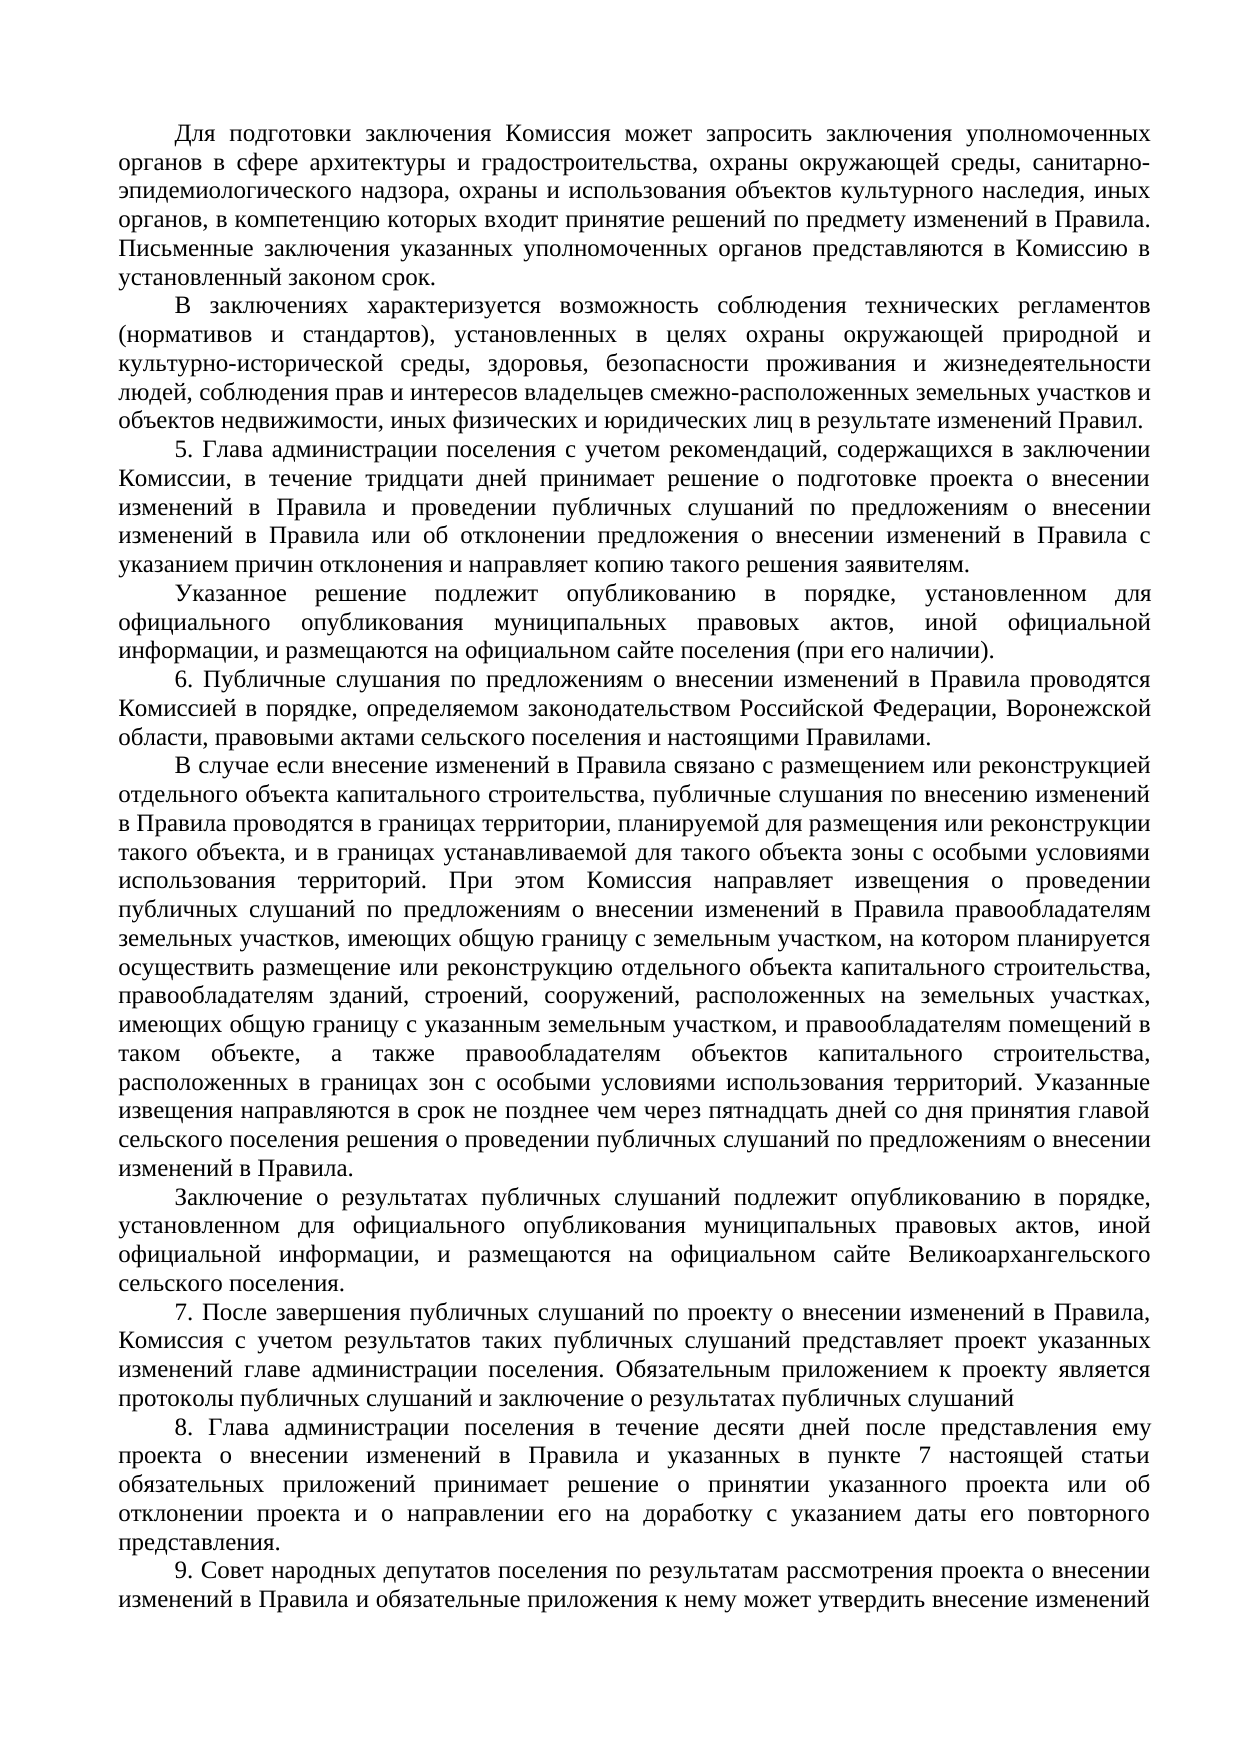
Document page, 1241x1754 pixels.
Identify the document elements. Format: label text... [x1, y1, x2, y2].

text Указанное решение подлежит опубликованию в порядке, установленном для официального опубликования муниципальных правовых актов, иной официальной информации, и размещаются на официальном сайте поселения (при его наличии). [118, 578, 1152, 664]
text 8. Глава администрации поселения в течение десяти дней после представления ему проекта о внесении изменений в Правила и указанных в пункте 7 настоящей статьи обязательных приложений принимает решение о принятии указанного проекта или об отклонении проекта и о направлении его на доработку с указанием даты его повторного представления. [118, 1412, 1152, 1556]
text В случае если внесение изменений в Правила связано с размещением или реконструкцией отдельного объекта капитального строительства, публичные слушания по внесению изменений в Правила проводятся в границах территории, планируемой для размещения или реконструкции такого объекта, и в границах устанавливаемой для такого объекта зоны с особыми условиями использования территорий. При этом Комиссия направляет извещения о проведении публичных слушаний по предложениям о внесении изменений в Правила правообладателям земельных участков, имеющих общую границу с земельным участком, на котором планируется осуществить размещение или реконструкцию отдельного объекта капитального строительства, правообладателям зданий, строений, сооружений, расположенных на земельных участках, имеющих общую границу с указанным земельным участком, и правообладателям помещений в таком объекте, а также правообладателям объектов капитального строительства, расположенных в границах зон с особыми условиями использования территорий. Указанные извещения направляются в срок не позднее чем через пятнадцать дней со дня принятия главой сельского поселения решения о проведении публичных слушаний по предложениям о внесении изменений в Правила. [118, 751, 1152, 1182]
text 5. Глава администрации поселения с учетом рекомендаций, содержащихся в заключении Комиссии, в течение тридцати дней принимает решение о подготовке проекта о внесении изменений в Правила и проведении публичных слушаний по предложениям о внесении изменений в Правила или об отклонении предложения о внесении изменений в Правила с указанием причин отклонения и направляет копию такого решения заявителям. [118, 434, 1152, 578]
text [118, 1556, 1152, 1613]
text В заключениях характеризуется возможность соблюдения технических регламентов (нормативов и стандартов), установленных в целях охраны окружающей природной и культурно-исторической среды, здоровья, безопасности проживания и жизнедеятельности людей, соблюдения прав и интересов владельцев смежно-расположенных земельных участков и объектов недвижимости, иных физических и юридических лиц в результате изменений Правил. [118, 291, 1152, 434]
text Для подготовки заключения Комиссия может запросить заключения уполномоченных органов в сфере архитектуры и градостроительства, охраны окружающей среды, санитарно-эпидемиологического надзора, охраны и использования объектов культурного наследия, иных органов, в компетенцию которых входит принятие решений по предмету изменений в Правила. Письменные заключения указанных уполномоченных органов представляются в Комиссию в установленный законом срок. [118, 118, 1152, 291]
text 7. После завершения публичных слушаний по проекту о внесении изменений в Правила, Комиссия с учетом результатов таких публичных слушаний представляет проект указанных изменений главе администрации поселения. Обязательным приложением к проекту является протоколы публичных слушаний и заключение о результатах публичных слушаний [118, 1297, 1152, 1412]
text Заключение о результатах публичных слушаний подлежит опубликованию в порядке, установленном для официального опубликования муниципальных правовых актов, иной официальной информации, и размещаются на официальном сайте Великоархангельского сельского поселения. [118, 1182, 1152, 1297]
text 6. Публичные слушания по предложениям о внесении изменений в Правила проводятся Комиссией в порядке, определяемом законодательством Российской Федерации, Воронежской области, правовыми актами сельского поселения и настоящими Правилами. [118, 664, 1152, 751]
